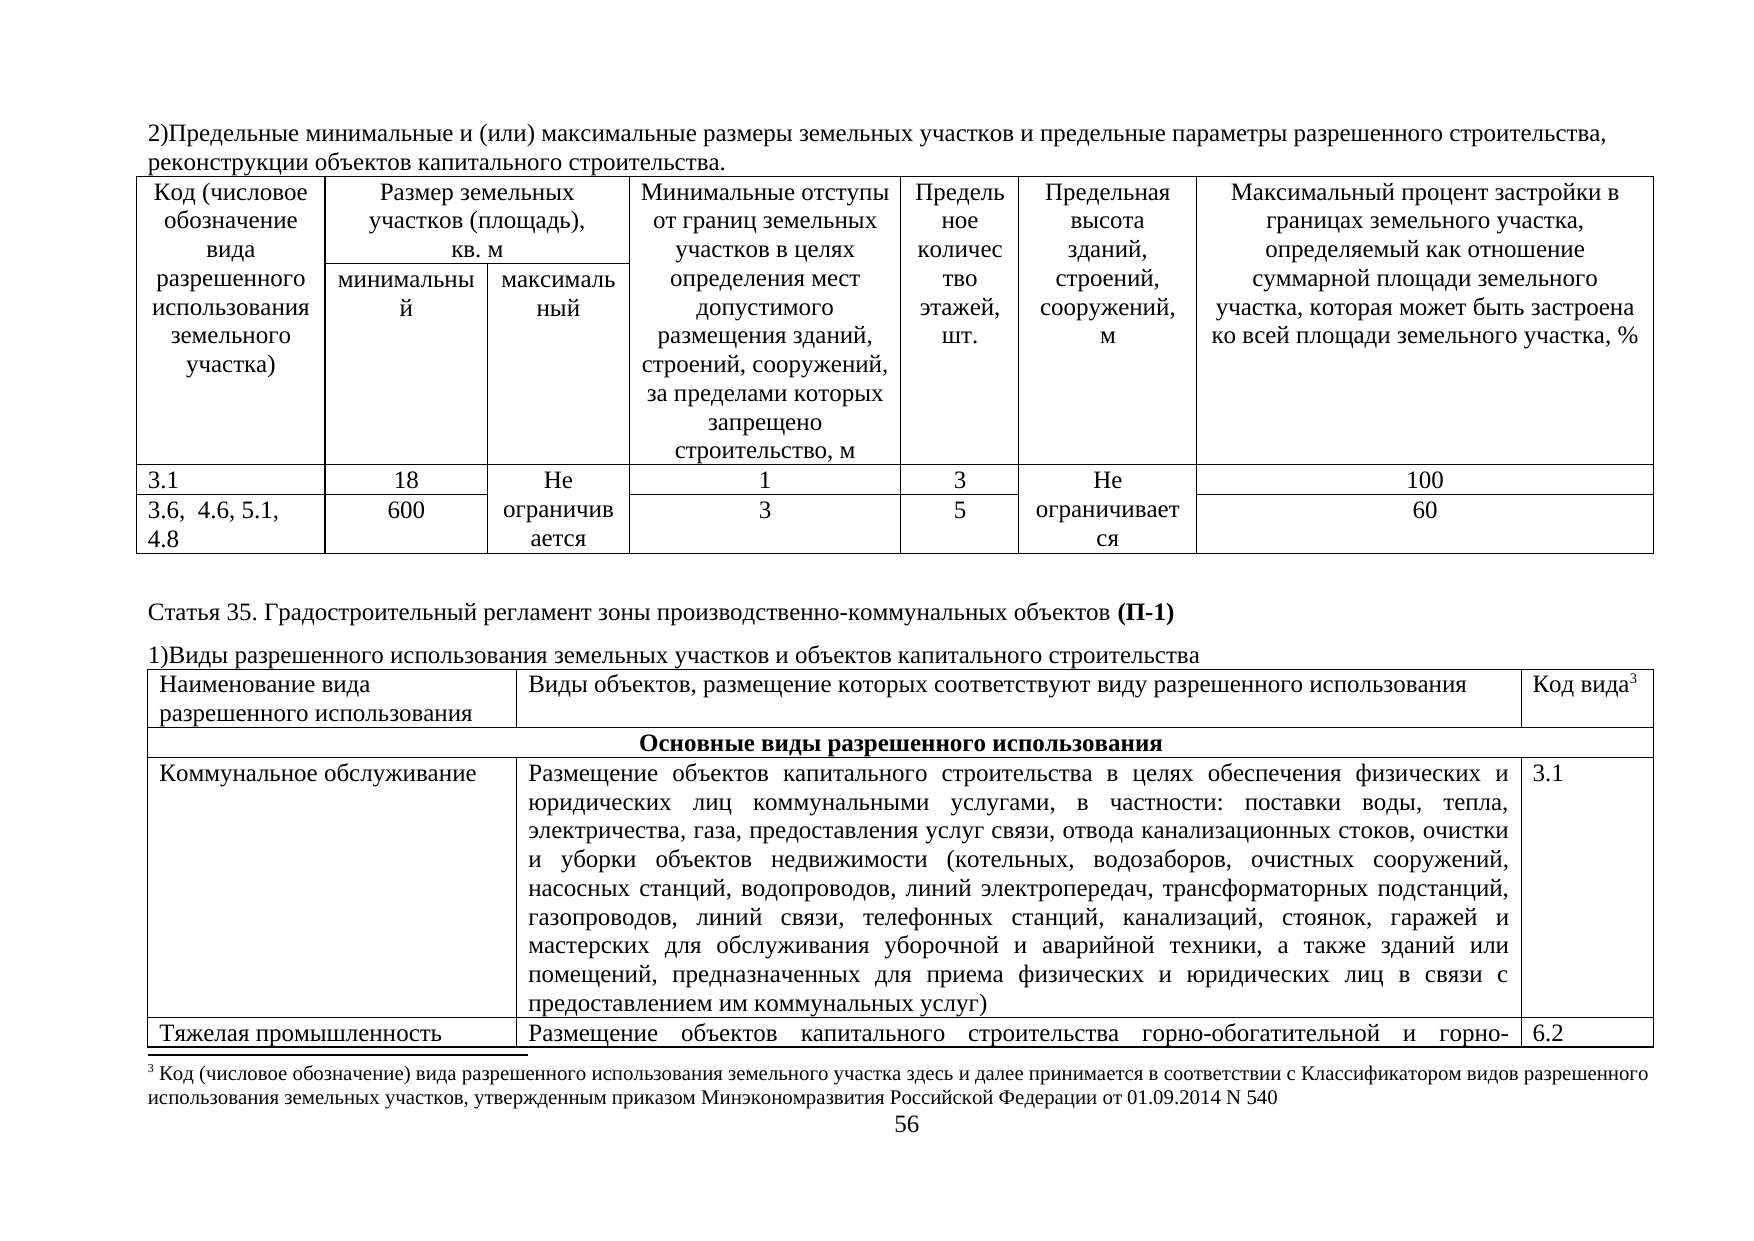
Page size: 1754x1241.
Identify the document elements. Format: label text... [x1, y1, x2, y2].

table_cell 60 [1197, 495, 1653, 552]
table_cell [517, 1018, 1521, 1046]
table_cell Основные виды разрешенного использования [148, 728, 1653, 757]
table_header Размер земельных участков (площадь), кв. м [326, 177, 629, 263]
table_cell Не ограничивается [488, 465, 629, 552]
table_cell 3 [901, 465, 1018, 494]
table_cell 3.6, 4.6, 5.1, 4.8 [137, 495, 324, 552]
table_cell 3.1 [1522, 758, 1653, 1017]
table_cell 1 [630, 465, 900, 494]
table_header Максимальный процент застройки в границах земельного участка, определяемый как отношение суммарной площади земельного участка, которая может быть застроена ко всей площади земельного участка, % [1197, 177, 1653, 464]
text 1)Виды разрешенного использования земельных участков и объектов капитального строительства [148, 640, 1665, 668]
table_cell 3.1 [137, 465, 324, 494]
text Статья 35. Градостроительный регламент зоны производственно-коммунальных объектов (П-1) [148, 597, 1654, 625]
table_cell 100 [1197, 465, 1653, 494]
text 2)Предельные минимальные и (или) максимальные размеры земельных участков и предельные параметры разрешенного строительства, реконструкции объектов капитального строительства. [148, 118, 1665, 176]
table_cell Размещение объектов капитального строительства в целях обеспечения физических и юридических лиц коммунальными услугами, в частности: поставки воды, тепла, электричества, газа, предоставления услуг связи, отвода канализационных стоков, очистки и уборки объектов недвижимости (котельных, водозаборов, очистных сооружений, насосных станций, водопроводов, линий электропередач, трансформаторных подстанций, газопроводов, линий связи, телефонных станций, канализаций, стоянок, гаражей и мастерских для обслуживания уборочной и аварийной техники, а также зданий или помещений, предназначенных для приема физических и юридических лиц в связи с предоставлением им коммунальных услуг) [517, 758, 1521, 1017]
table_cell 3 [630, 495, 900, 552]
table_header Виды объектов, размещение которых соответствуют виду разрешенного использования [517, 670, 1521, 727]
table_cell 5 [901, 495, 1018, 552]
table_header Предельная высота зданий, строений, сооружений, м [1019, 177, 1196, 464]
table_cell максимальный [488, 264, 629, 464]
table_cell Коммунальное обслуживание [148, 758, 516, 1017]
table_cell минимальный [326, 264, 487, 464]
table_header Код вида [1522, 670, 1653, 727]
table_cell 6.2 [1522, 1018, 1653, 1046]
table_header Предельное количество этажей, шт. [901, 177, 1018, 464]
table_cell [148, 1018, 516, 1046]
table_header Наименование вида разрешенного использования [148, 670, 516, 727]
table_cell Не ограничивается [1019, 465, 1196, 552]
table_header Минимальные отступы от границ земельных участков в целях определения мест допустимого размещения зданий, строений, сооружений, за пределами которых запрещено строительство, м [630, 177, 900, 464]
table_cell 18 [326, 465, 487, 494]
table_header Код (числовое обозначение вида разрешенного использования земельного участка) [137, 177, 324, 464]
table_cell 600 [326, 495, 487, 552]
